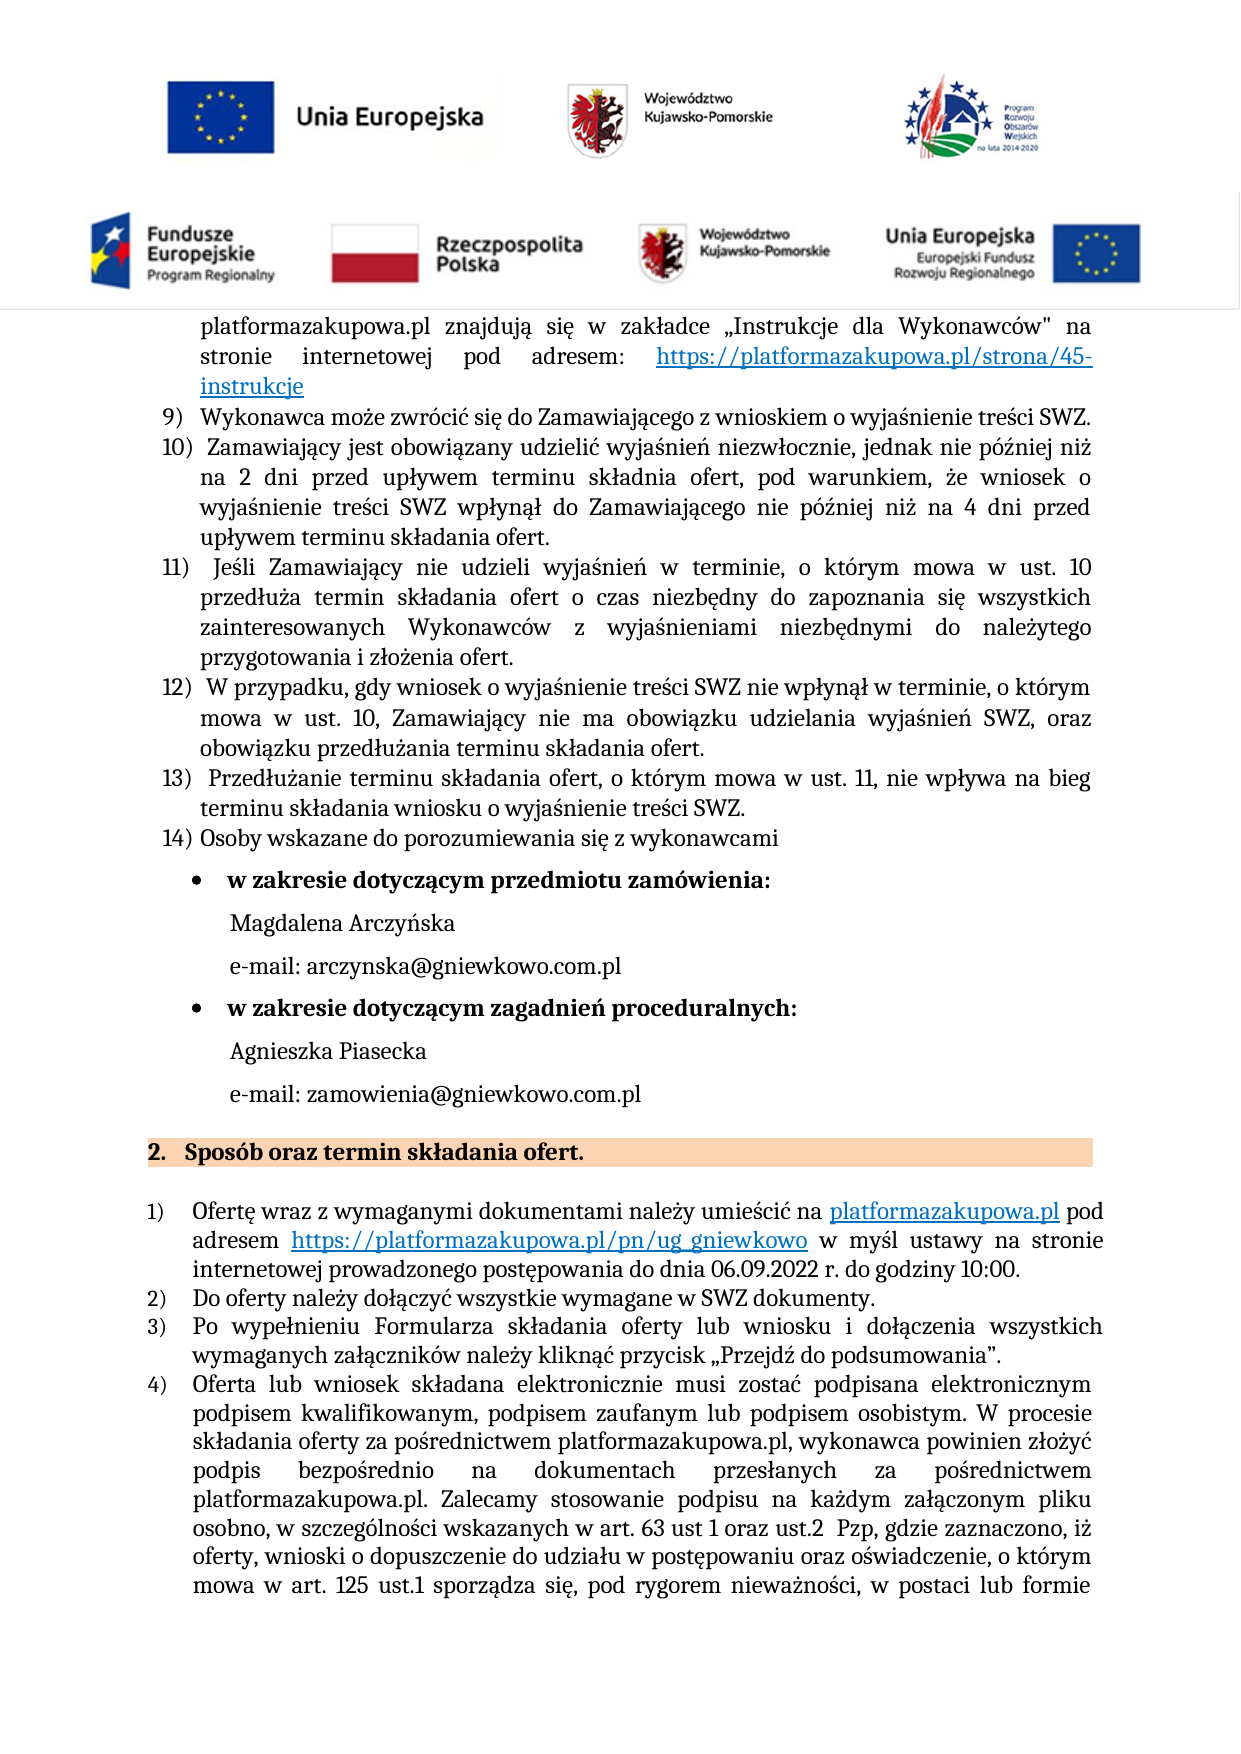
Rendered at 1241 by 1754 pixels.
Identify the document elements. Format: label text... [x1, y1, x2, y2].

list Przedłużanie terminu składania ofert, o którym mowa w ust. 11, nie wpływa na bieg terminu składania wniosku o wyjaśnienie treści SWZ. [162, 764, 1093, 822]
list w zakresie dotyczącym zagadnień proceduralnych: [192, 994, 1091, 1023]
list Po wypełnieniu Formularza składania oferty lub wniosku i dołączenia wszystkich wymaganych załączników należy kliknąć przycisk „Przejdź do podsumowania”. [147, 1312, 1104, 1370]
text Magdalena Arczyńska [229, 909, 1091, 938]
list Ofertę wraz z wymaganymi dokumentami należy umieścić na platformazakupowa.pl pod adresem https://platformazakupowa.pl/pn/ug_gniewkowo w myśl ustawy na stronie internetowej prowadzonego postępowania do dnia 06.09.2022 r. do godziny 10:00. [147, 1197, 1104, 1283]
list w zakresie dotyczącym przedmiotu zamówienia: [192, 866, 1091, 895]
list Zamawiający jest obowiązany udzielić wyjaśnień niezwłocznie, jednak nie później niż na 2 dni przed upływem terminu składnia ofert, pod warunkiem, że wniosek o wyjaśnienie treści SWZ wpłynął do Zamawiającego nie później niż na 4 dni przed upływem terminu składania ofert. [162, 432, 1093, 552]
list Sposób oraz termin składania ofert. [148, 1138, 1093, 1167]
picture [0, 192, 163, 311]
list W przypadku, gdy wniosek o wyjaśnienie treści SWZ nie wpłynął w terminie, o którym mowa w ust. 10, Zamawiający nie ma obowiązku udzielania wyjaśnień SWZ, oraz obowiązku przedłużania terminu składania ofert. [162, 673, 1093, 762]
text e-mail: arczynska@gniewkowo.com.pl [229, 952, 1091, 980]
picture [1093, 192, 1241, 311]
text e-mail: zamowienia@gniewkowo.com.pl [229, 1079, 1091, 1108]
list Wykonawca może zwrócić się do Zamawiającego z wnioskiem o wyjaśnienie treści SWZ. [162, 402, 1093, 431]
text Agnieszka Piasecka [229, 1037, 1091, 1066]
picture [147, 73, 1093, 164]
list Do oferty należy dołączyć wszystkie wymagane w SWZ dokumenty. [147, 1283, 1104, 1312]
list Jeśli Zamawiający nie udzieli wyjaśnień w terminie, o którym mowa w ust. 10 przedłuża termin składania ofert o czas niezbędny do zapoznania się wszystkich zainteresowanych Wykonawców z wyjaśnieniami niezbędnymi do należytego przygotowania i złożenia ofert. [162, 553, 1093, 672]
list Osoby wskazane do porozumiewania się z wykonawcami [163, 824, 1093, 853]
